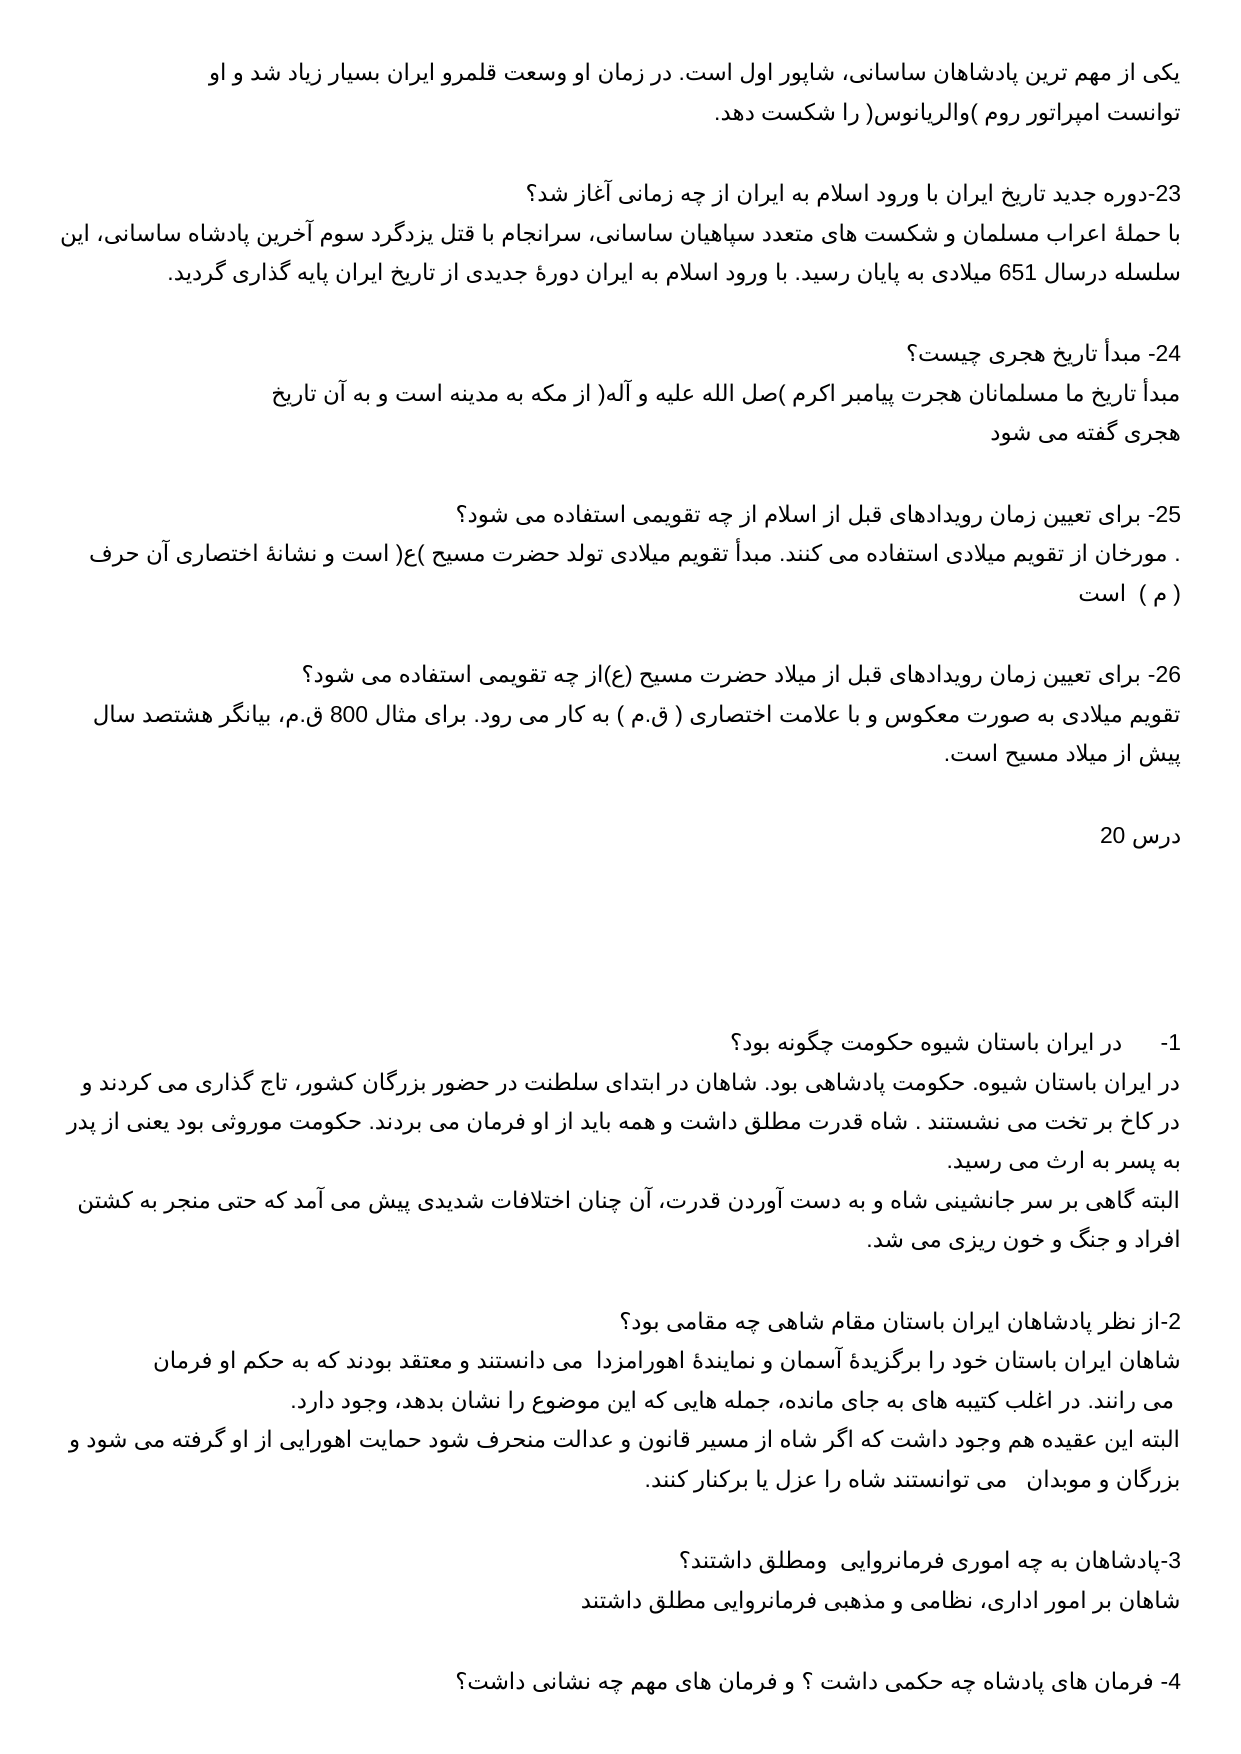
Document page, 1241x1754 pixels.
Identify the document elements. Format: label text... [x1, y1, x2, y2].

text 26- برای تعیین زمان رویدادهای قبل از میلاد حضرت مسیح (ع)از چه تقویمی استفاده می شود؟ [59, 661, 1181, 688]
text شاهان ایران باستان خود را برگزیدهٔ آسمان و نمایندهٔ اهورامزدا می دانستند و معتقد بودند که به حکم او فرمان [59, 1347, 1181, 1374]
text در ایران باستان شیوه. حکومت پادشاهی بود. شاهان در ابتدای سلطنت در حضور بزرگان کشور، تاج گذاری می کردند و در کاخ بر تخت می نشستند . شاه قدرت مطلق داشت و همه باید از او فرمان می بردند. حکومت موروثی بود یعنی از پدر به پسر به ارث می رسید. [59, 1068, 1181, 1174]
text 3-پادشاهان به چه اموری فرمانروایی ومطلق داشتند؟ [59, 1547, 1181, 1574]
text 23-دوره جدید تاریخ ایران با ورود اسلام به ایران از چه زمانی آغاز شد؟ [59, 180, 1181, 206]
text 1- در ایران باستان شیوه حکومت چگونه بود؟ [59, 1029, 1181, 1055]
text یکی از مهم ترین پادشاهان ساسانی، شاپور اول است. در زمان او وسعت قلمرو ایران بسیار زیاد شد و او [59, 59, 1181, 85]
text توانست امپراتور روم )والریانوس( را شکست دهد. [59, 98, 1181, 125]
text البته گاهی بر سر جانشینی شاه و به دست آوردن قدرت، آن چنان اختلافات شدیدی پیش می آمد که حتی منجر به کشتن افراد و جنگ و خون ریزی می شد. [59, 1187, 1181, 1253]
text 2-از نظر پادشاهان ایران باستان مقام شاهی چه مقامی بود؟ [59, 1308, 1181, 1334]
text درس 20 [59, 822, 1181, 848]
text شاهان بر امور اداری، نظامی و مذهبی فرمانروایی مطلق داشتند [59, 1587, 1181, 1613]
text می رانند. در اغلب کتیبه های به جای مانده، جمله هایی که این موضوع را نشان بدهد، وجود دارد. [59, 1387, 1181, 1413]
text با حملهٔ اعراب مسلمان و شکست های متعدد سپاهیان ساسانی، سرانجام با قتل یزدگرد سوم آخرین پادشاه ساسانی، این سلسله درسال 651 میلادی به پایان رسید. با ورود اسلام به ایران دورهٔ جدیدی از تاریخ ایران پایه گذاری گردید. [59, 219, 1181, 285]
text 25- برای تعیین زمان رویدادهای قبل از اسلام از چه تقویمی استفاده می شود؟ [59, 501, 1181, 527]
text 4- فرمان های پادشاه چه حکمی داشت ؟ و فرمان های مهم چه نشانی داشت؟ [59, 1668, 1181, 1694]
text البته این عقیده هم وجود داشت که اگر شاه از مسیر قانون و عدالت منحرف شود حمایت اهورایی از او گرفته می شود و بزرگان و موبدان می توانستند شاه را عزل یا برکنار کنند. [59, 1426, 1181, 1492]
text مبدأ تاریخ ما مسلمانان هجرت پیامبر اکرم )صل الله علیه و آله( از مکه به مدینه است و به آن تاریخ [59, 380, 1181, 406]
text هجری گفته می شود [59, 419, 1181, 446]
text تقویم میلادی به صورت معکوس و با علامت اختصاری ( ق.م ) به کار می رود. برای مثال 800 ق.م، بیانگر هشتصد سال پیش از میلاد مسیح است. [59, 701, 1181, 767]
text . مورخان از تقویم میلادی استفاده می کنند. مبدأ تقویم میلادی تولد حضرت مسیح )ع( است و نشانهٔ اختصاری آن حرف ( م ) است [59, 540, 1181, 606]
text 24- مبدأ تاریخ هجری چیست؟ [59, 340, 1181, 367]
